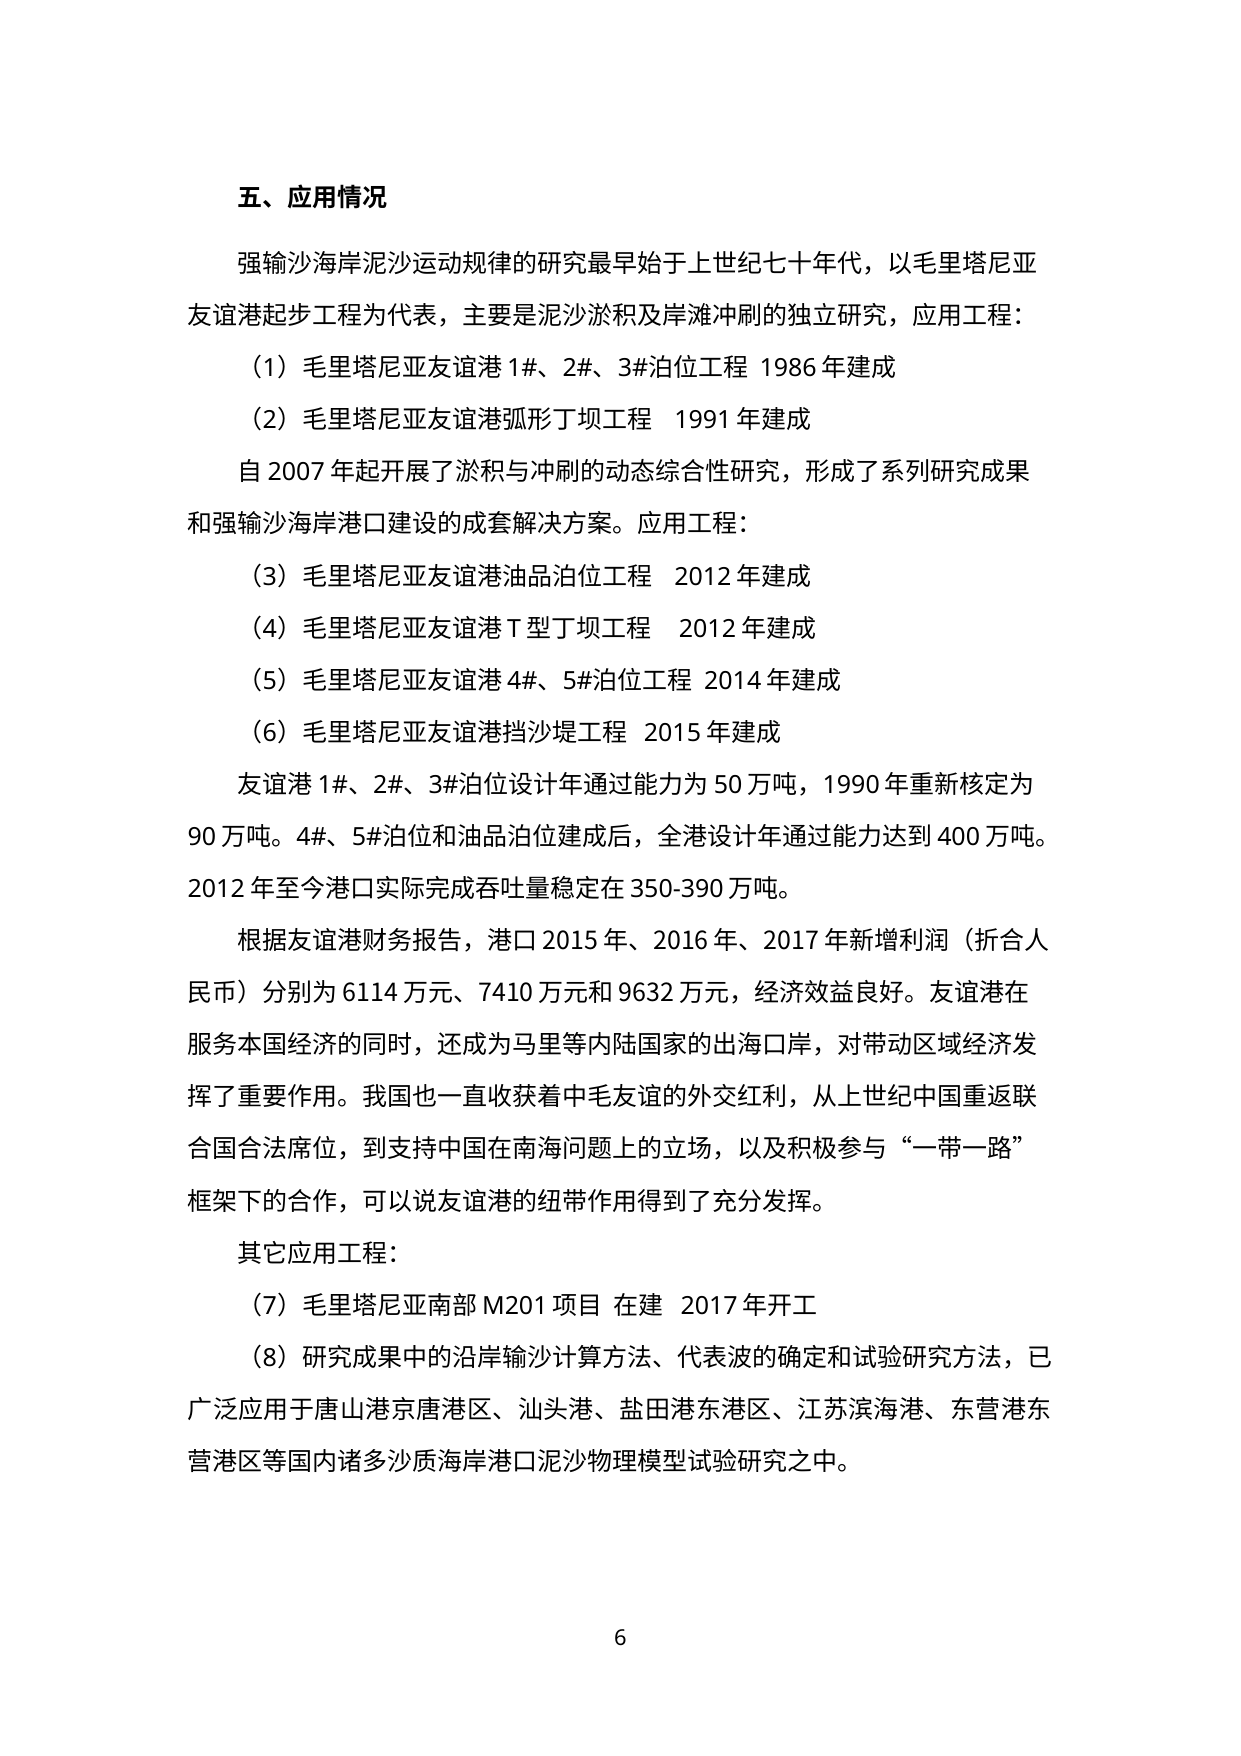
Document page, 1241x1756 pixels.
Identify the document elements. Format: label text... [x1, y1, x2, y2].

text （6）毛里塔尼亚友谊港挡沙堤工程 2015年建成 [187, 696, 1053, 748]
text （5）毛里塔尼亚友谊港4#、5#泊位工程 2014年建成 [187, 644, 1053, 696]
text （2）毛里塔尼亚友谊港弧形丁坝工程 1991年建成 [187, 384, 1053, 436]
text （4）毛里塔尼亚友谊港T型丁坝工程 2012年建成 [187, 592, 1053, 644]
text 根据友谊港财务报告，港口2015年、2016年、2017年新增利润（折合人民币）分别为6114万元、7410万元和9632万元，经济效益良好。友谊港在服务本国经济的同时，还成为马里等内陆国家的出海口岸，对带动区域经济发挥了重要作用。我国也一直收获着中毛友谊的外交红利，从上世纪中国重返联合国合法席位，到支持中国在南海问题上的立场，以及积极参与“一带一路”框架下的合作，可以说友谊港的纽带作用得到了充分发挥。 [187, 905, 1053, 1217]
text 强输沙海岸泥沙运动规律的研究最早始于上世纪七十年代，以毛里塔尼亚友谊港起步工程为代表，主要是泥沙淤积及岸滩冲刷的独立研究，应用工程： [187, 228, 1053, 332]
text 友谊港1#、2#、3#泊位设计年通过能力为50万吨，1990年重新核定为90万吨。4#、5#泊位和油品泊位建成后，全港设计年通过能力达到400万吨。2012年至今港口实际完成吞吐量稳定在350-390万吨。 [187, 748, 1053, 905]
text 其它应用工程： [187, 1217, 1053, 1269]
text （7）毛里塔尼亚南部M201项目 在建 2017年开工 [187, 1269, 1053, 1321]
text 自2007年起开展了淤积与冲刷的动态综合性研究，形成了系列研究成果和强输沙海岸港口建设的成套解决方案。应用工程： [187, 436, 1053, 540]
text （3）毛里塔尼亚友谊港油品泊位工程 2012年建成 [187, 540, 1053, 592]
text （8）研究成果中的沿岸输沙计算方法、代表波的确定和试验研究方法，已广泛应用于唐山港京唐港区、汕头港、盐田港东港区、江苏滨海港、东营港东营港区等国内诸多沙质海岸港口泥沙物理模型试验研究之中。 [187, 1321, 1053, 1478]
text 五、应用情况 [187, 163, 1053, 228]
text （1）毛里塔尼亚友谊港1#、2#、3#泊位工程 1986年建成 [187, 332, 1053, 384]
